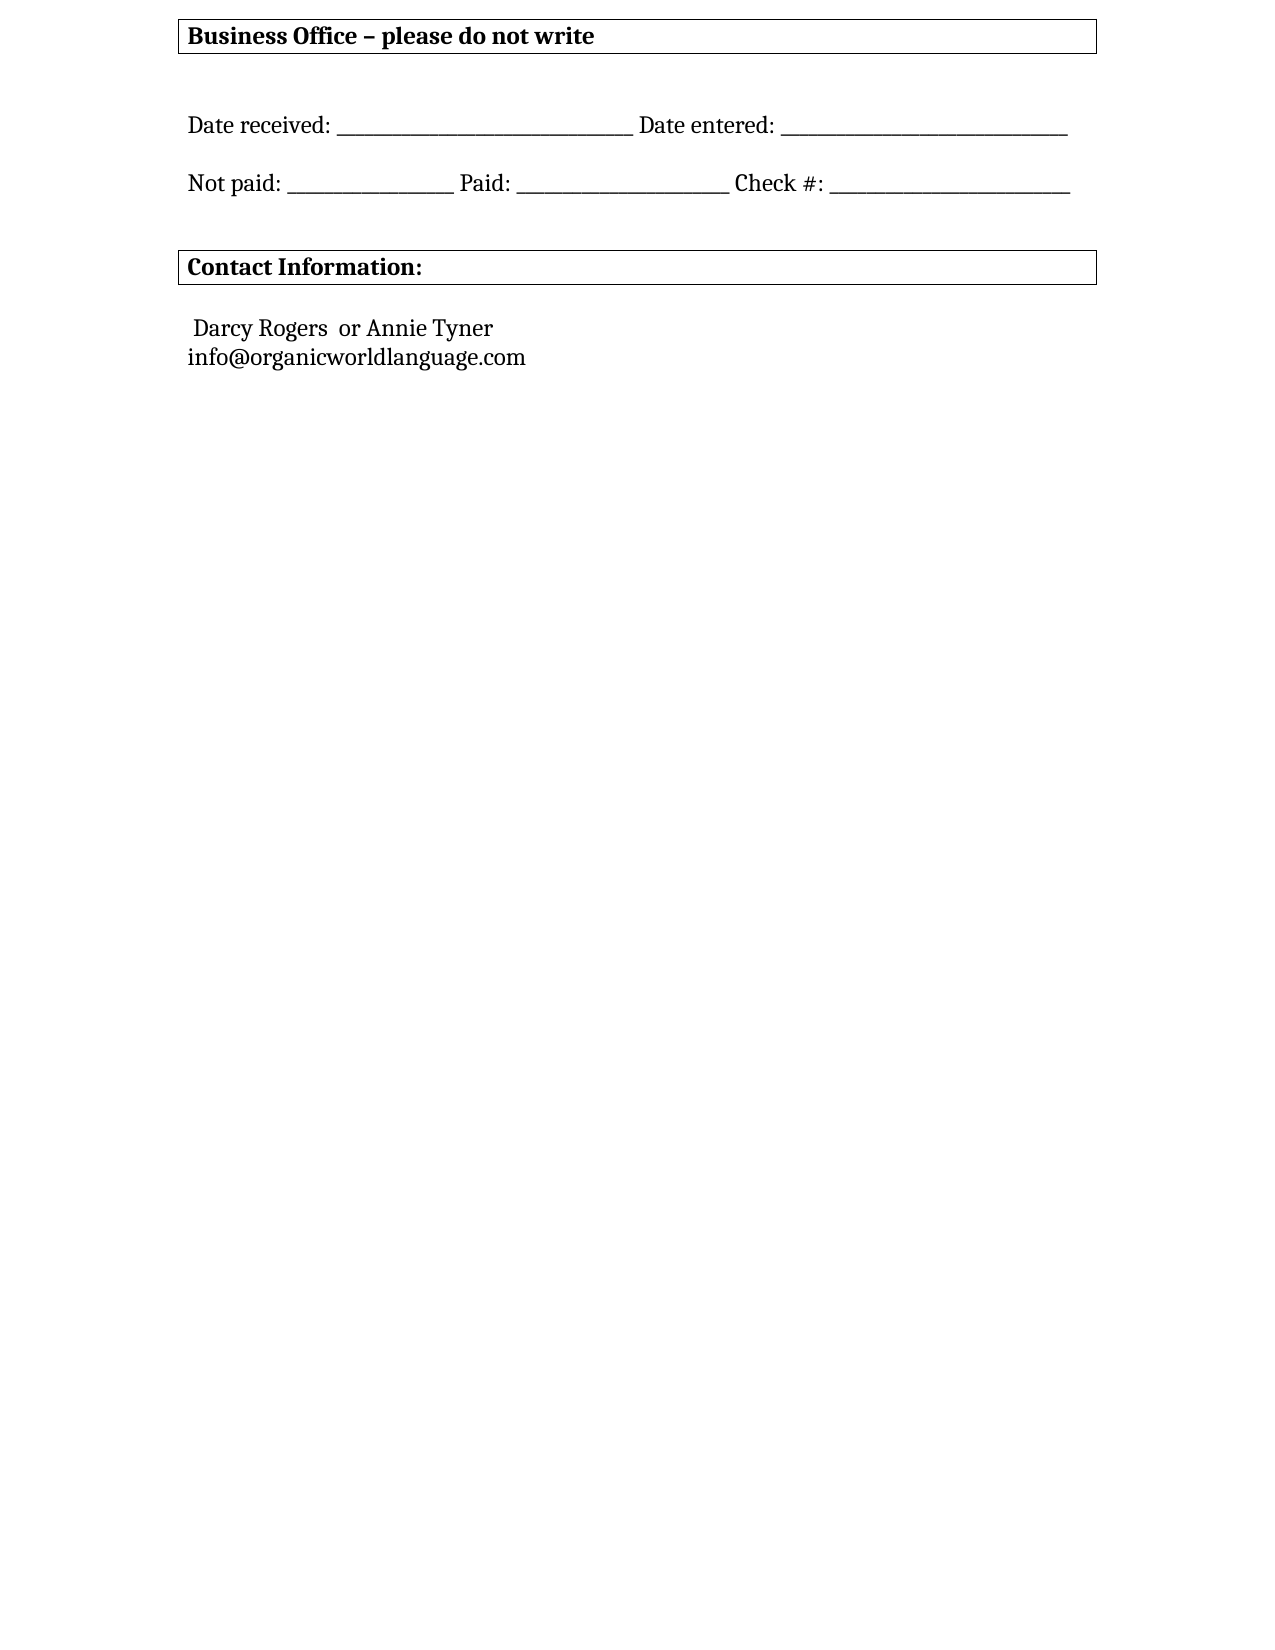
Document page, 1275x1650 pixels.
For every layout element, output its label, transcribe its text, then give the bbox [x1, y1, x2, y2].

text Darcy Rogers or Annie Tyner [187, 314, 1087, 343]
text Business Office – please do not write [179, 20, 1096, 53]
text Date received: ________________________________ Date entered: _______________________________ [187, 111, 1087, 140]
text Not paid: __________________ Paid: _______________________ Check #: __________________________ [187, 169, 1087, 197]
text info@organicworldlanguage.com [187, 343, 1087, 371]
text Contact Information: [179, 251, 1096, 284]
